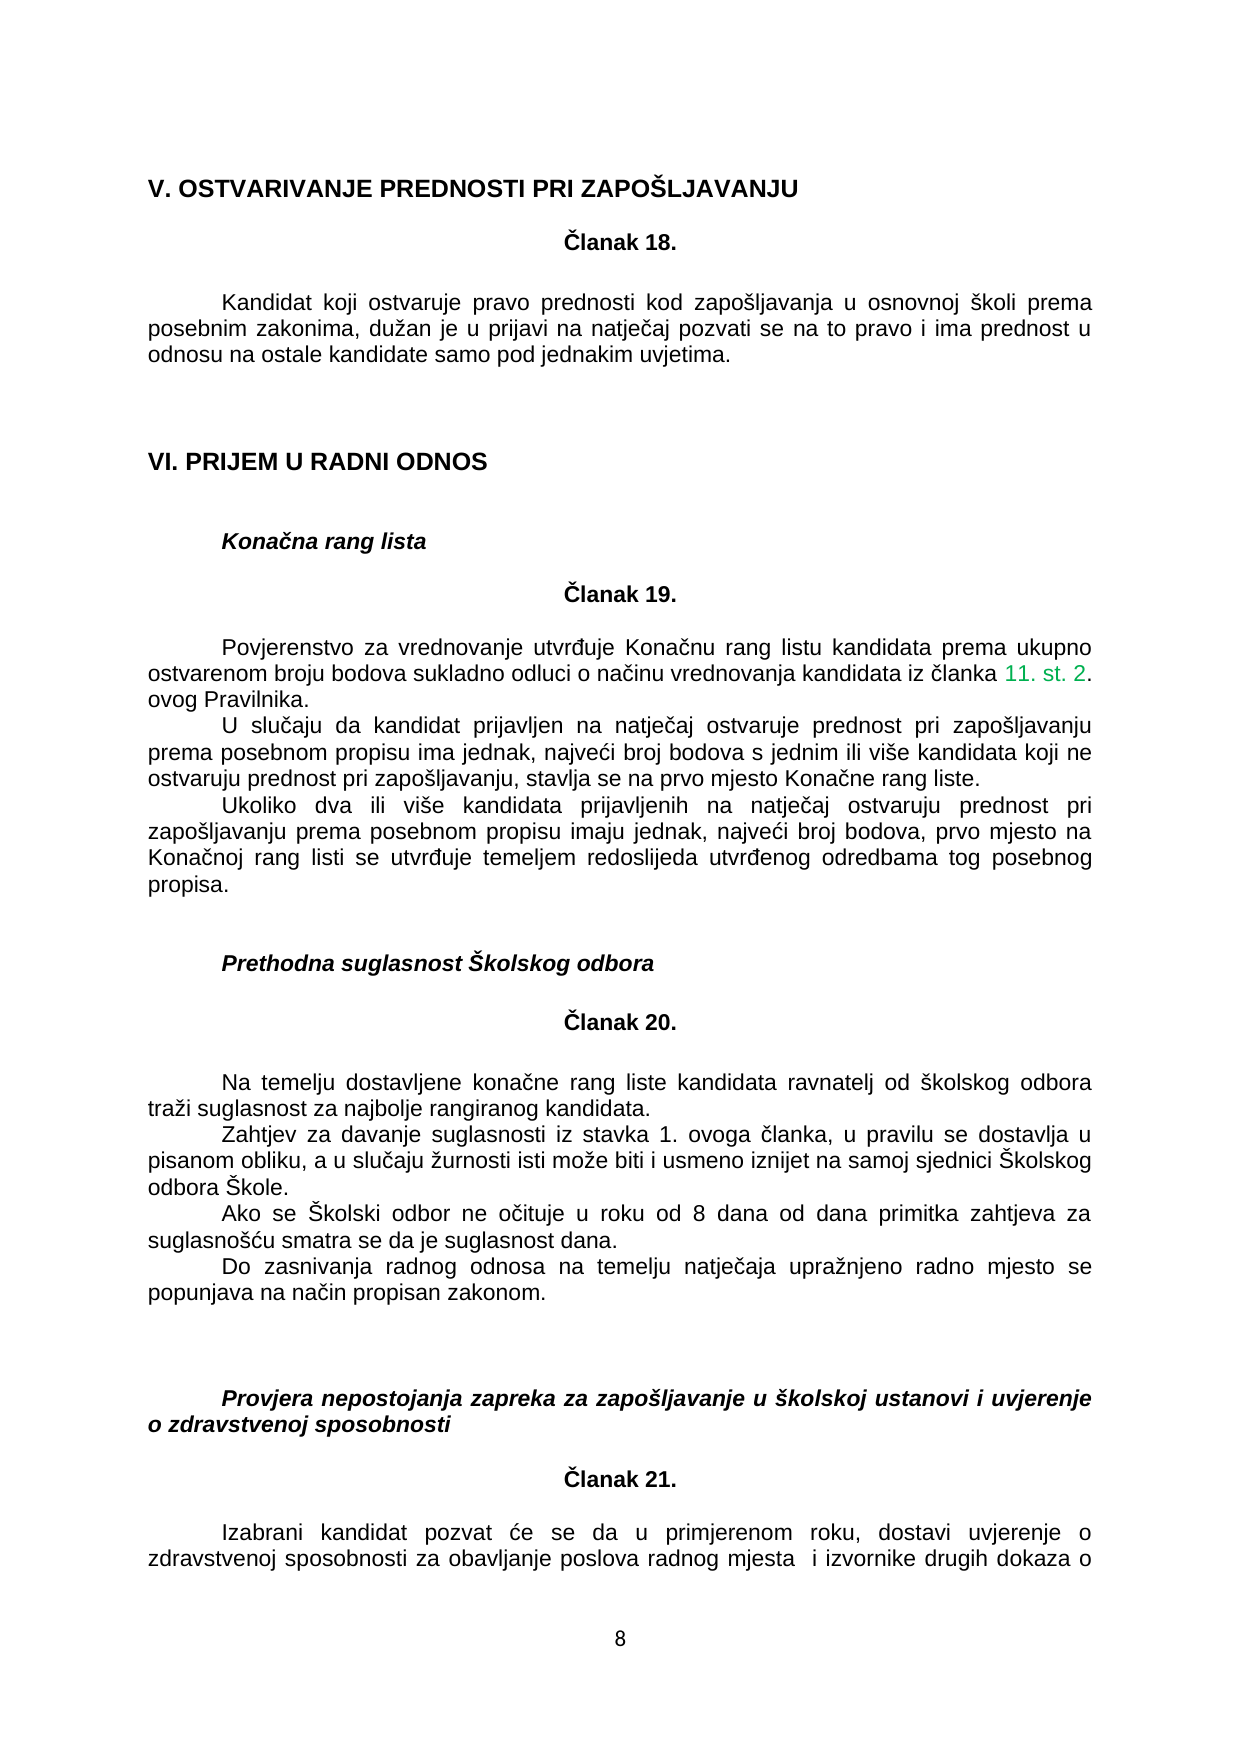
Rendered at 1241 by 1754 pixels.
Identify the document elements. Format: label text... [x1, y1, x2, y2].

text Članak 20. [148, 1009, 1093, 1035]
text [148, 1519, 1093, 1572]
text Članak 19. [148, 581, 1093, 607]
text Do zasnivanja radnog odnosa na temelju natječaja upražnjeno radno mjesto se popunjava na način propisan zakonom. [148, 1253, 1093, 1306]
text Prethodna suglasnost Školskog odbora [148, 950, 1093, 976]
text Kandidat koji ostvaruje pravo prednosti kod zapošljavanja u osnovnoj školi prema posebnim zakonima, dužan je u prijavi na natječaj pozvati se na to pravo i ima prednost u odnosu na ostale kandidate samo pod jednakim uvjetima. [148, 288, 1093, 367]
text Povjerenstvo za vrednovanje utvrđuje Konačnu rang listu kandidata prema ukupno ostvarenom broju bodova sukladno odluci o načinu vrednovanja kandidata iz članka 11. st. 2. ovog Pravilnika. [148, 633, 1093, 712]
text Provjera nepostojanja zapreka za zapošljavanje u školskoj ustanovi i uvjerenje o zdravstvenoj sposobnosti [148, 1385, 1093, 1437]
text Na temelju dostavljene konačne rang liste kandidata ravnatelj od školskog odbora traži suglasnost za najbolje rangiranog kandidata. [148, 1068, 1093, 1121]
text VI. PRIJEM U RADNI ODNOS [148, 447, 1093, 475]
text Članak 18. [148, 229, 1093, 255]
text Konačna rang lista [148, 528, 1093, 554]
text Ukoliko dva ili više kandidata prijavljenih na natječaj ostvaruju prednost pri zapošljavanju prema posebnom propisu imaju jednak, najveći broj bodova, prvo mjesto na Konačnoj rang listi se utvrđuje temeljem redoslijeda utvrđenog odredbama tog posebnog propisa. [148, 792, 1093, 897]
text U slučaju da kandidat prijavljen na natječaj ostvaruje prednost pri zapošljavanju prema posebnom propisu ima jednak, najveći broj bodova s jednim ili više kandidata koji ne ostvaruju prednost pri zapošljavanju, stavlja se na prvo mjesto Konačne rang liste. [148, 712, 1093, 792]
text V. OSTVARIVANJE PREDNOSTI PRI ZAPOŠLJAVANJU [148, 174, 1093, 203]
text Zahtjev za davanje suglasnosti iz stavka 1. ovoga članka, u pravilu se dostavlja u pisanom obliku, a u slučaju žurnosti isti može biti i usmeno iznijet na samoj sjednici Školskog odbora Škole. [148, 1121, 1093, 1200]
text Članak 21. [148, 1466, 1093, 1492]
text Ako se Školski odbor ne očituje u roku od 8 dana od dana primitka zahtjeva za suglasnošću smatra se da je suglasnost dana. [148, 1200, 1093, 1253]
